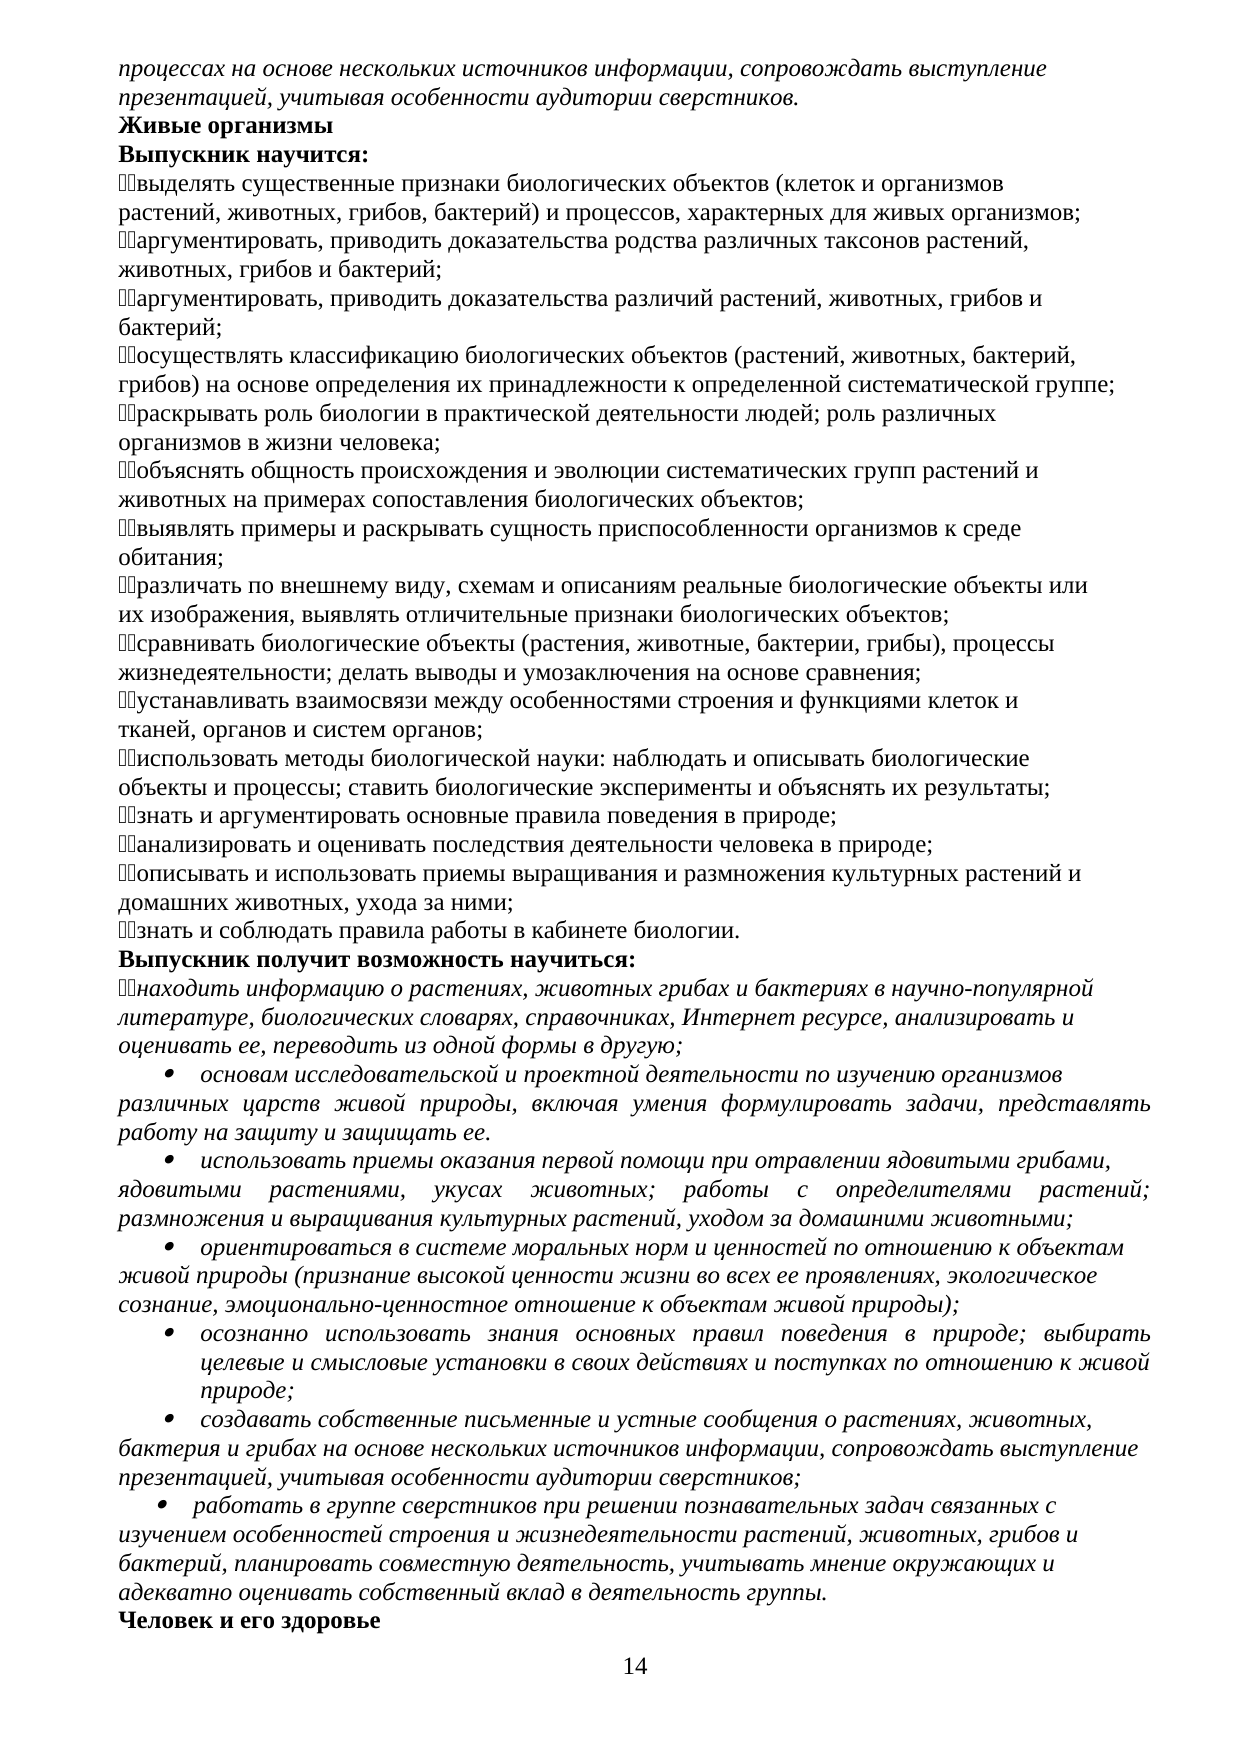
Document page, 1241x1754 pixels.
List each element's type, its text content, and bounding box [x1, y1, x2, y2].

text домашних животных, ухода за ними; [118, 887, 1152, 916]
text знать и соблюдать правила работы в кабинете биологии. [118, 916, 1152, 944]
text процессах на основе нескольких источников информации, сопровождать выступление [118, 53, 1152, 82]
text устанавливать взаимосвязи между особенностями строения и функциями клеток и [118, 686, 1152, 714]
list работать в группе сверстников при решении познавательных задач связанных с [156, 1491, 1152, 1519]
text изучением особенностей строения и жизнедеятельности растений, животных, грибов и [118, 1519, 1152, 1548]
text осуществлять классификацию биологических объектов (растений, животных, бактерий, [118, 341, 1152, 369]
text литературе, биологических словарях, справочниках, Интернет ресурсе, анализировать и [118, 1002, 1152, 1031]
text ядовитыми растениями, укусах животных; работы с определителями растений; размножения и выращивания культурных растений, уходом за домашними животными; [118, 1174, 1152, 1232]
text презентацией, учитывая особенности аудитории сверстников. [118, 82, 1152, 111]
text тканей, органов и систем органов; [118, 714, 1152, 743]
text бактерий; [118, 312, 1152, 341]
text сравнивать биологические объекты (растения, животные, бактерии, грибы), процессы [118, 628, 1152, 657]
text презентацией, учитывая особенности аудитории сверстников; [118, 1462, 1152, 1491]
text их изображения, выявлять отличительные признаки биологических объектов; [118, 599, 1152, 628]
text растений, животных, грибов, бактерий) и процессов, характерных для живых организмов; [118, 197, 1152, 226]
text бактерий, планировать совместную деятельность, учитывать мнение окружающих и адекватно оценивать собственный вклад в деятельность группы. [118, 1548, 1152, 1606]
text знать и аргументировать основные правила поведения в природе; [118, 801, 1152, 829]
text живой природы (признание высокой ценности жизни во всех ее проявлениях, экологическое [118, 1261, 1152, 1289]
text объяснять общность происхождения и эволюции систематических групп растений и [118, 456, 1152, 484]
text Выпускник получит возможность научиться: [118, 944, 1152, 973]
text обитания; [118, 542, 1152, 571]
text различных царств живой природы, включая умения формулировать задачи, представлять работу на защиту и защищать ее. [118, 1088, 1152, 1146]
text животных на примерах сопоставления биологических объектов; [118, 484, 1152, 513]
text животных, грибов и бактерий; [118, 254, 1152, 283]
text бактерия и грибах на основе нескольких источников информации, сопровождать выступление [118, 1433, 1152, 1462]
text раскрывать роль биологии в практической деятельности людей; роль различных [118, 398, 1152, 427]
text Выпускник научится: [118, 139, 1152, 168]
list осознанно использовать знания основных правил поведения в природе; выбирать целевые и смысловые установки в своих действиях и поступках по отношению к живой природе; [163, 1318, 1152, 1404]
list использовать приемы оказания первой помощи при отравлении ядовитыми грибами, [163, 1146, 1152, 1174]
list основам исследовательской и проектной деятельности по изучению организмов [163, 1059, 1152, 1088]
text объекты и процессы; ставить биологические эксперименты и объяснять их результаты; [118, 772, 1152, 801]
list создавать собственные письменные и устные сообщения о растениях, животных, [163, 1404, 1152, 1433]
text описывать и использовать приемы выращивания и размножения культурных растений и [118, 858, 1152, 887]
text оценивать ее, переводить из одной формы в другую; [118, 1031, 1152, 1059]
text аргументировать, приводить доказательства родства различных таксонов растений, [118, 226, 1152, 254]
text аргументировать, приводить доказательства различий растений, животных, грибов и [118, 283, 1152, 312]
text различать по внешнему виду, схемам и описаниям реальные биологические объекты или [118, 571, 1152, 599]
text Человек и его здоровье [118, 1606, 1152, 1634]
text использовать методы биологической науки: наблюдать и описывать биологические [118, 743, 1152, 772]
text выявлять примеры и раскрывать сущность приспособленности организмов к среде [118, 513, 1152, 542]
text сознание, эмоционально-ценностное отношение к объектам живой природы); [118, 1289, 1152, 1318]
text организмов в жизни человека; [118, 427, 1152, 456]
text анализировать и оценивать последствия деятельности человека в природе; [118, 829, 1152, 858]
text Живые организмы [118, 111, 1152, 139]
text находить информацию о растениях, животных грибах и бактериях в научно-популярной [118, 973, 1152, 1002]
list ориентироваться в системе моральных норм и ценностей по отношению к объектам [163, 1232, 1152, 1261]
text выделять существенные признаки биологических объектов (клеток и организмов [118, 168, 1152, 197]
text грибов) на основе определения их принадлежности к определенной систематической группе; [118, 369, 1152, 398]
text жизнедеятельности; делать выводы и умозаключения на основе сравнения; [118, 657, 1152, 686]
